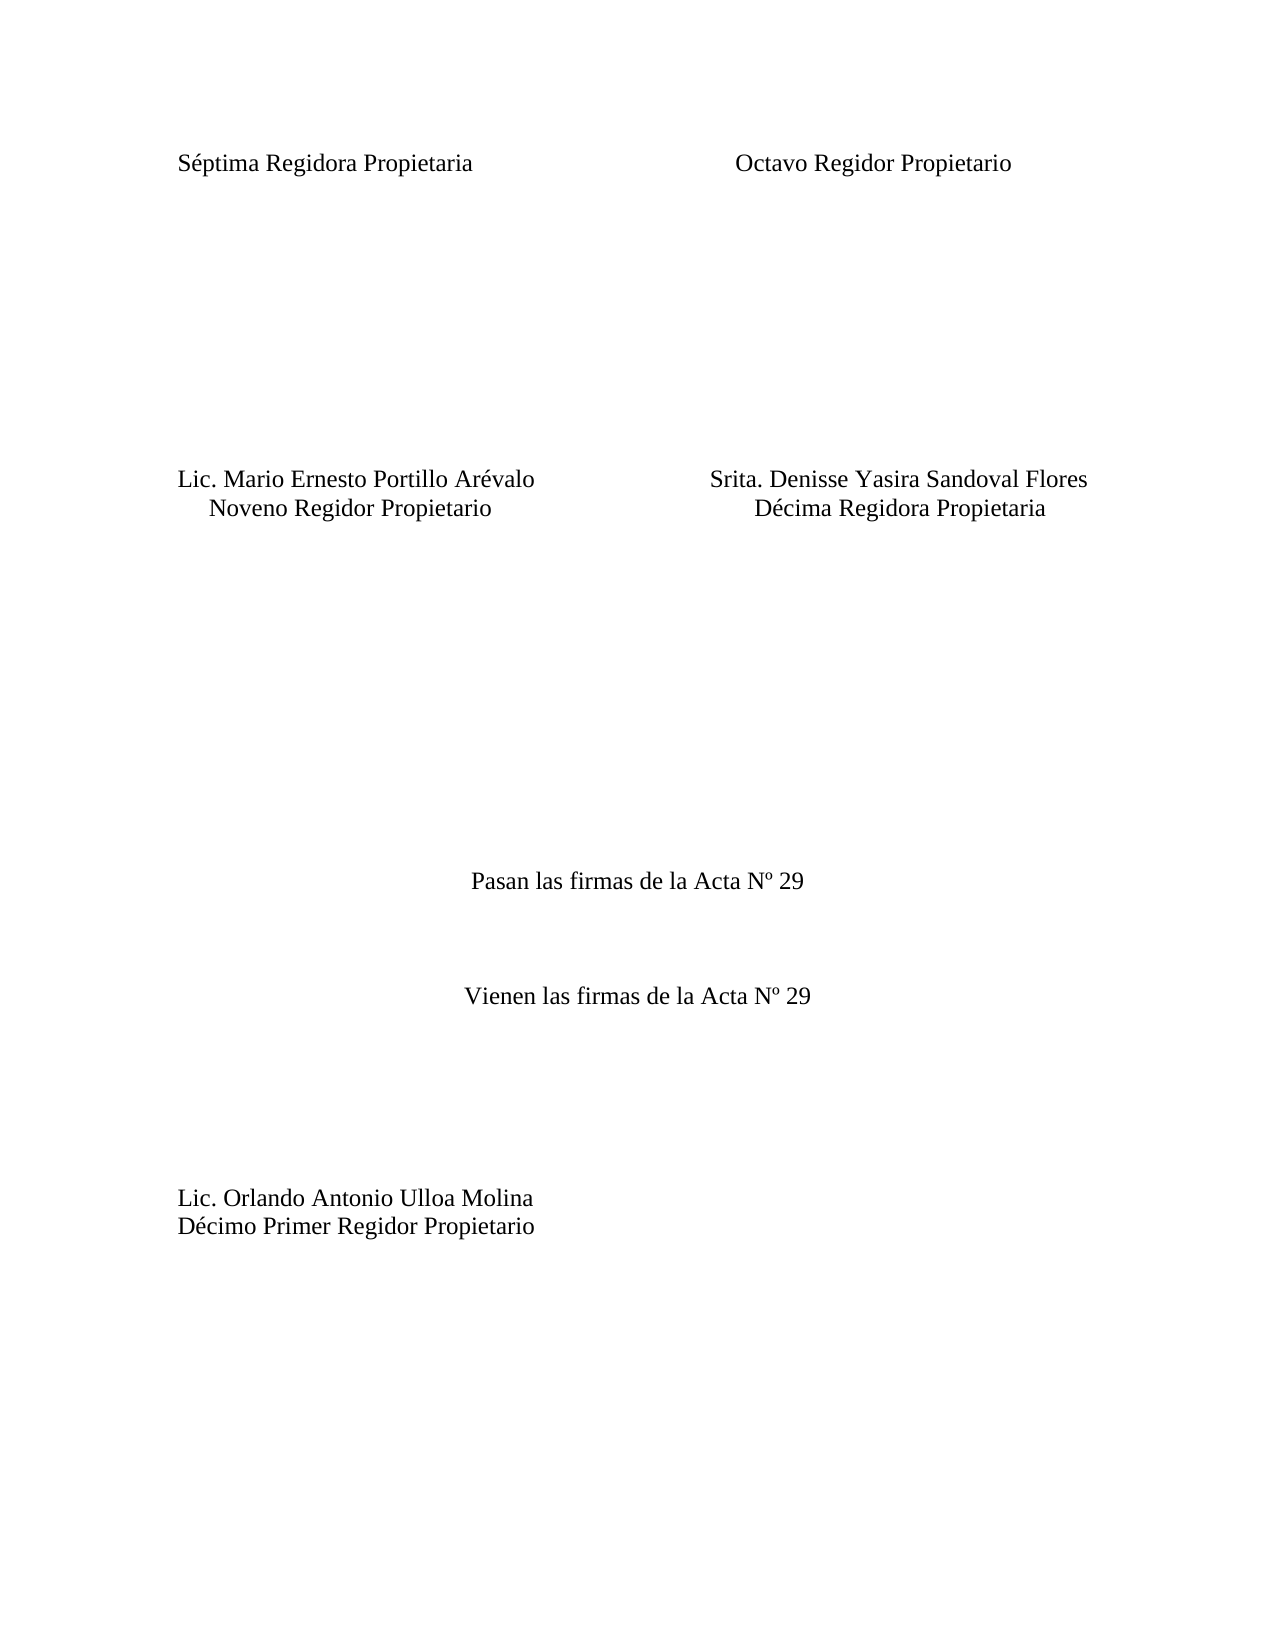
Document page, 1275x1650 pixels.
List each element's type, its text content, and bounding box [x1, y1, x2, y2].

text Séptima Regidora Propietaria Octavo Regidor Propietario [177, 148, 1098, 176]
text Pasan las firmas de la Acta Nº 29 [177, 866, 1098, 895]
text Vienen las firmas de la Acta Nº 29 [177, 981, 1098, 1010]
text Lic. Orlando Antonio Ulloa Molina [177, 1183, 1098, 1211]
text Lic. Mario Ernesto Portillo Arévalo Srita. Denisse Yasira Sandoval Flores [177, 464, 1098, 493]
text Décimo Primer Regidor Propietario [177, 1211, 1098, 1240]
text Noveno Regidor Propietario Décima Regidora Propietaria [177, 493, 1098, 521]
